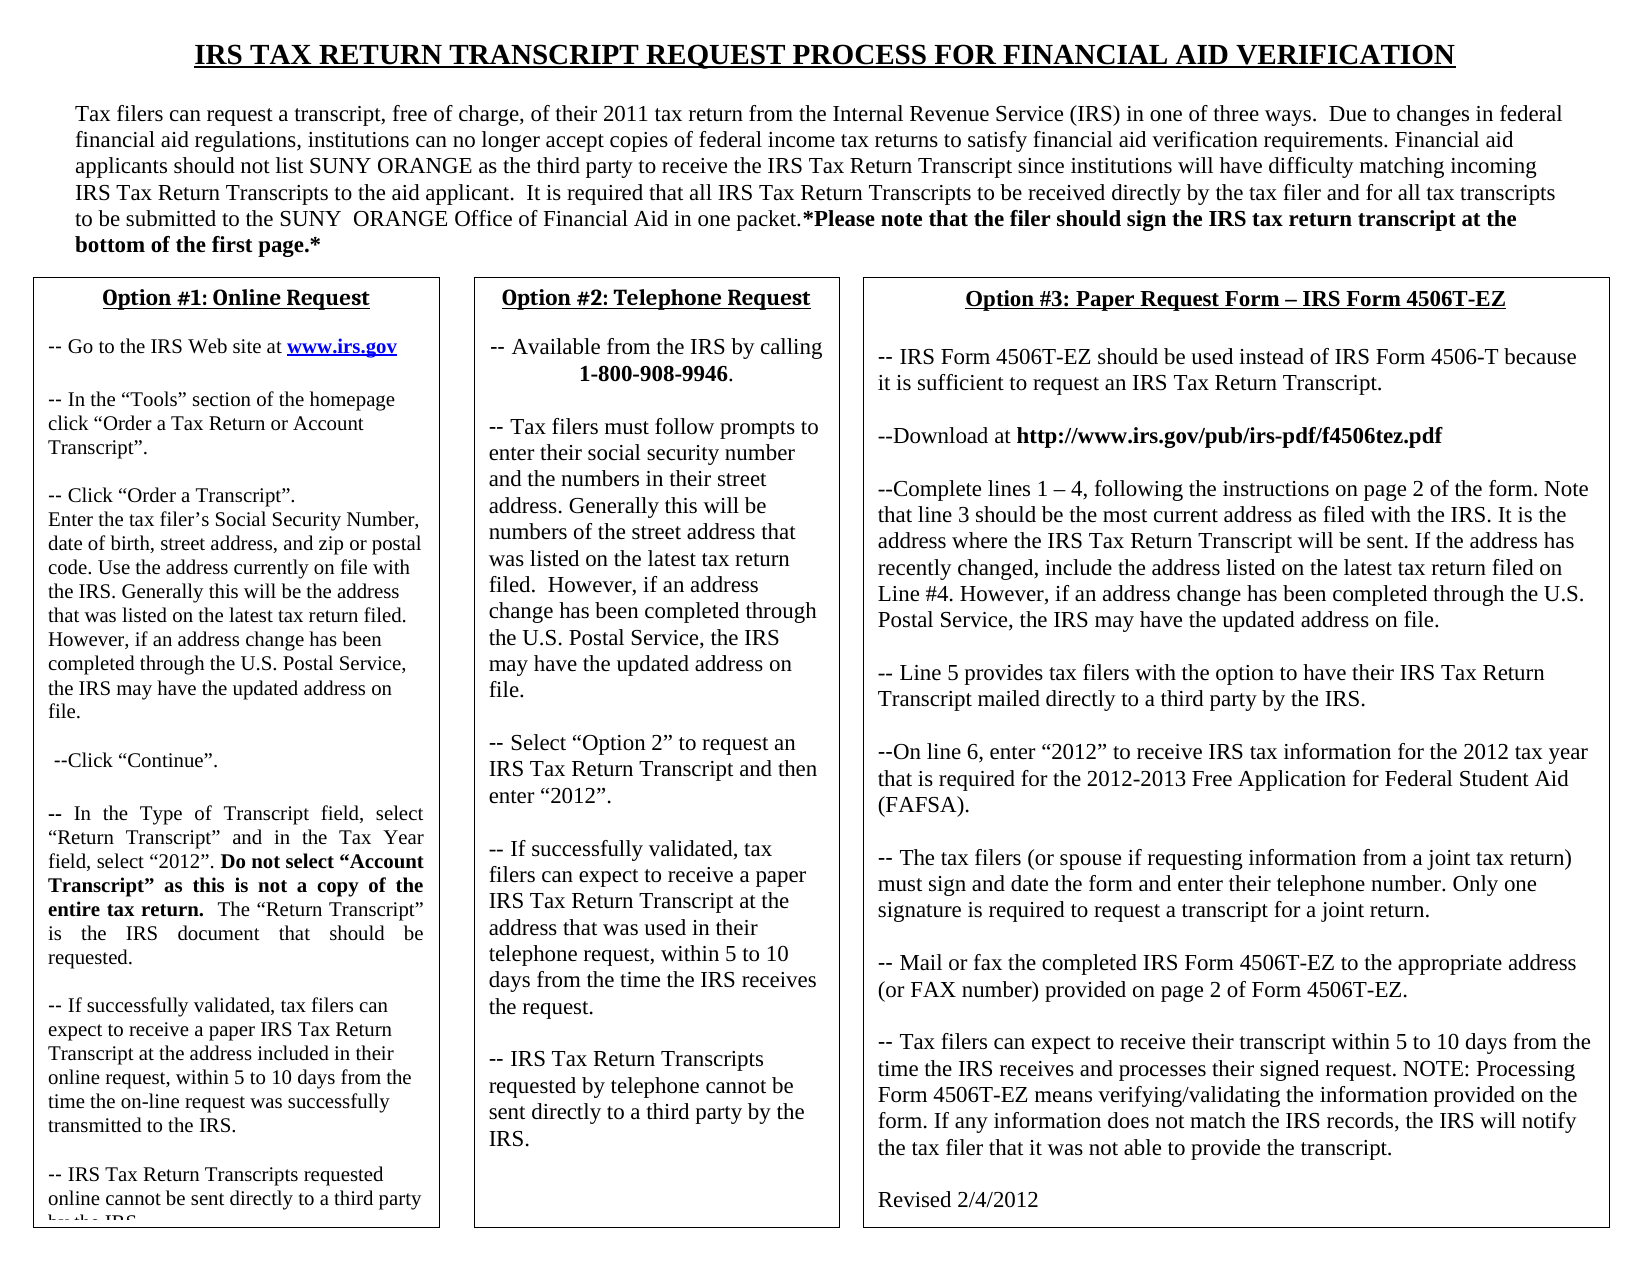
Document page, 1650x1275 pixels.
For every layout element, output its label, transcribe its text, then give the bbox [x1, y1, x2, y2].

text Tax filers can request a transcript, free of charge, of their 2011 tax return from the Internal Revenue Service (IRS) in one of three ways. Due to changes in federal financial aid regulations, institutions can no longer accept copies of federal income tax returns to satisfy financial aid verification requirements. Financial aid applicants should not list SUNY ORANGE as the third party to receive the IRS Tax Return Transcript since institutions will have difficulty matching incoming IRS Tax Return Transcripts to the aid applicant. It is required that all IRS Tax Return Transcripts to be received directly by the tax filer and for all tax transcripts to be submitted to the SUNY ORANGE Office of Financial Aid in one packet.*Please note that the filer should sign the IRS tax return transcript at the bottom of the first page.* [75, 100, 1575, 258]
text IRS TAX RETURN TRANSCRIPT REQUEST PROCESS FOR FINANCIAL AID VERIFICATION [75, 37, 1575, 71]
